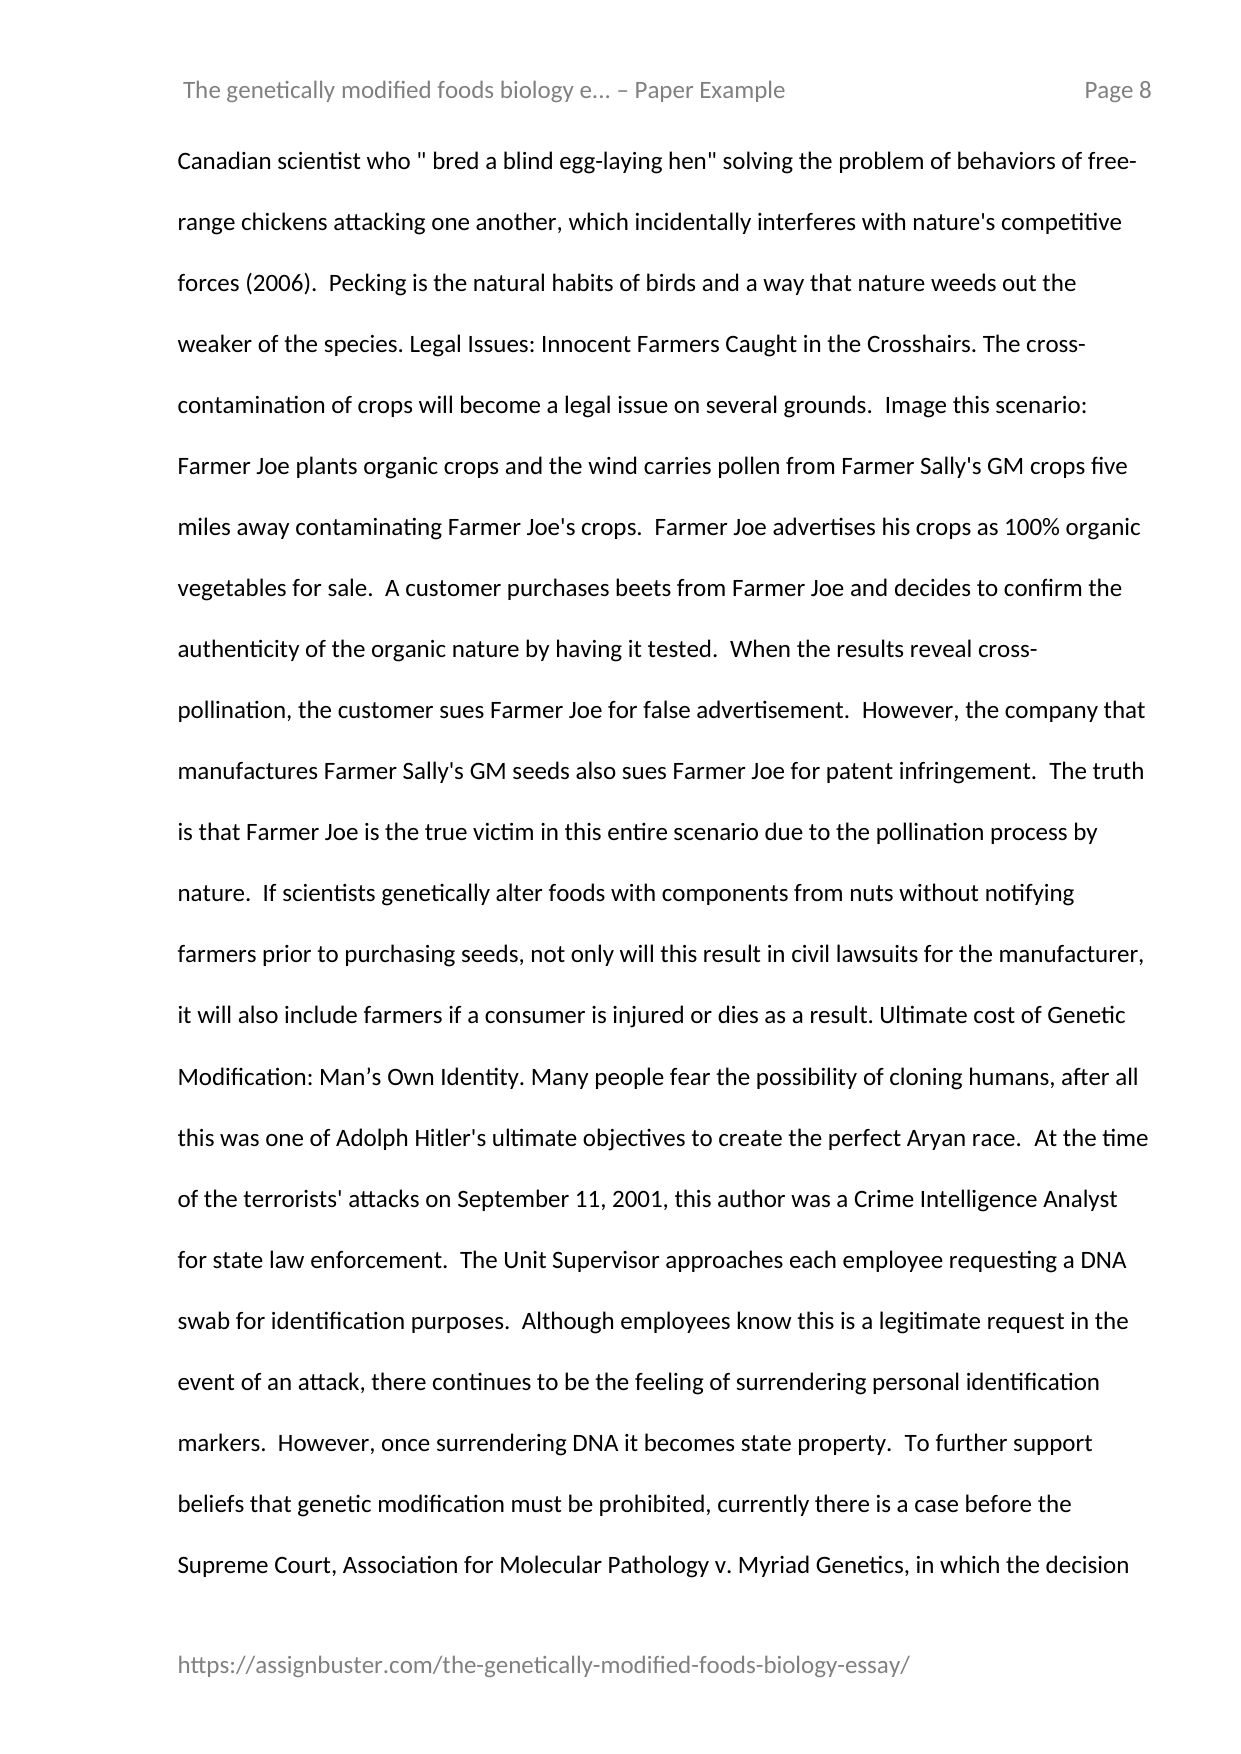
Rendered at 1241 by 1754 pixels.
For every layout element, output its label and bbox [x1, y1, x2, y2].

text [177, 145, 1152, 1579]
